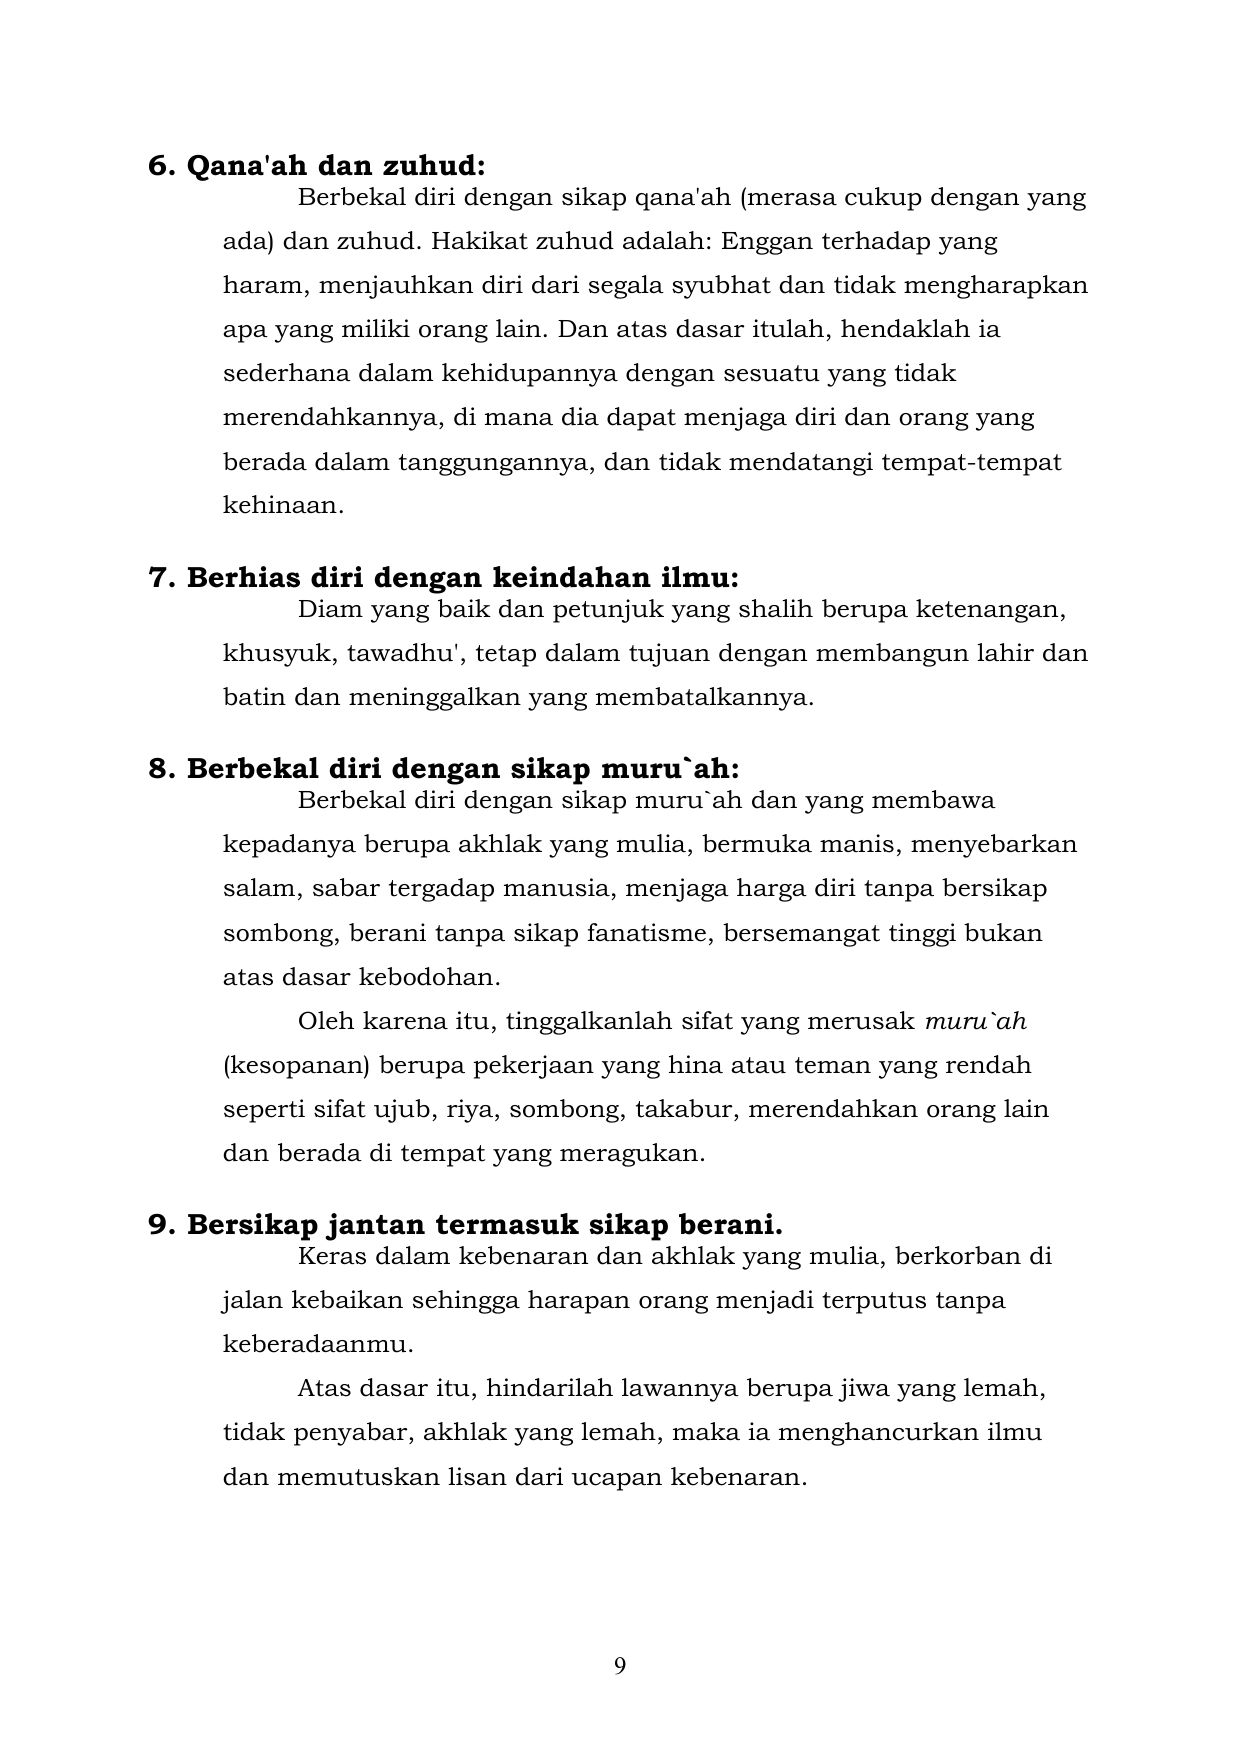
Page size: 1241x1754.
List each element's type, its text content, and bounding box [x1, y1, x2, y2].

text 6. Qana'ah dan zuhud: [148, 148, 1092, 182]
text Diam yang baik dan petunjuk yang shalih berupa ketenangan, khusyuk, tawadhu', tetap dalam tujuan dengan membangun lahir dan batin dan meninggalkan yang membatalkannya. [223, 594, 1092, 711]
text 7. Berhias diri dengan keindahan ilmu: [148, 559, 1092, 594]
text Berbekal diri dengan sikap qana'ah (merasa cukup dengan yang ada) dan zuhud. Hakikat zuhud adalah: Enggan terhadap yang haram, menjauhkan diri dari segala syubhat dan tidak mengharapkan apa yang miliki orang lain. Dan atas dasar itulah, hendaklah ia sederhana dalam kehidupannya dengan sesuatu yang tidak merendahkannya, di mana dia dapat menjaga diri dan orang yang berada dalam tanggungannya, dan tidak mendatangi tempat-tempat kehinaan. [223, 182, 1092, 520]
text Berbekal diri dengan sikap muru`ah dan yang membawa kepadanya berupa akhlak yang mulia, bermuka manis, menyebarkan salam, sabar tergadap manusia, menjaga harga diri tanpa bersikap sombong, berani tanpa sikap fanatisme, bersemangat tinggi bukan atas dasar kebodohan. [223, 785, 1092, 991]
text Atas dasar itu, hindarilah lawannya berupa jiwa yang lemah, tidak penyabar, akhlak yang lemah, maka ia menghancurkan ilmu dan memutuskan lisan dari ucapan kebenaran. [223, 1373, 1092, 1491]
text 8. Berbekal diri dengan sikap muru`ah: [148, 751, 1092, 785]
text 9. Bersikap jantan termasuk sikap berani. [148, 1207, 1092, 1241]
text Keras dalam kebenaran dan akhlak yang mulia, berkorban di jalan kebaikan sehingga harapan orang menjadi terputus tanpa keberadaanmu. [223, 1241, 1092, 1358]
text Oleh karena itu, tinggalkanlah sifat yang merusak muru`ah (kesopanan) berupa pekerjaan yang hina atau teman yang rendah seperti sifat ujub, riya, sombong, takabur, merendahkan orang lain dan berada di tempat yang meragukan. [223, 1006, 1092, 1167]
